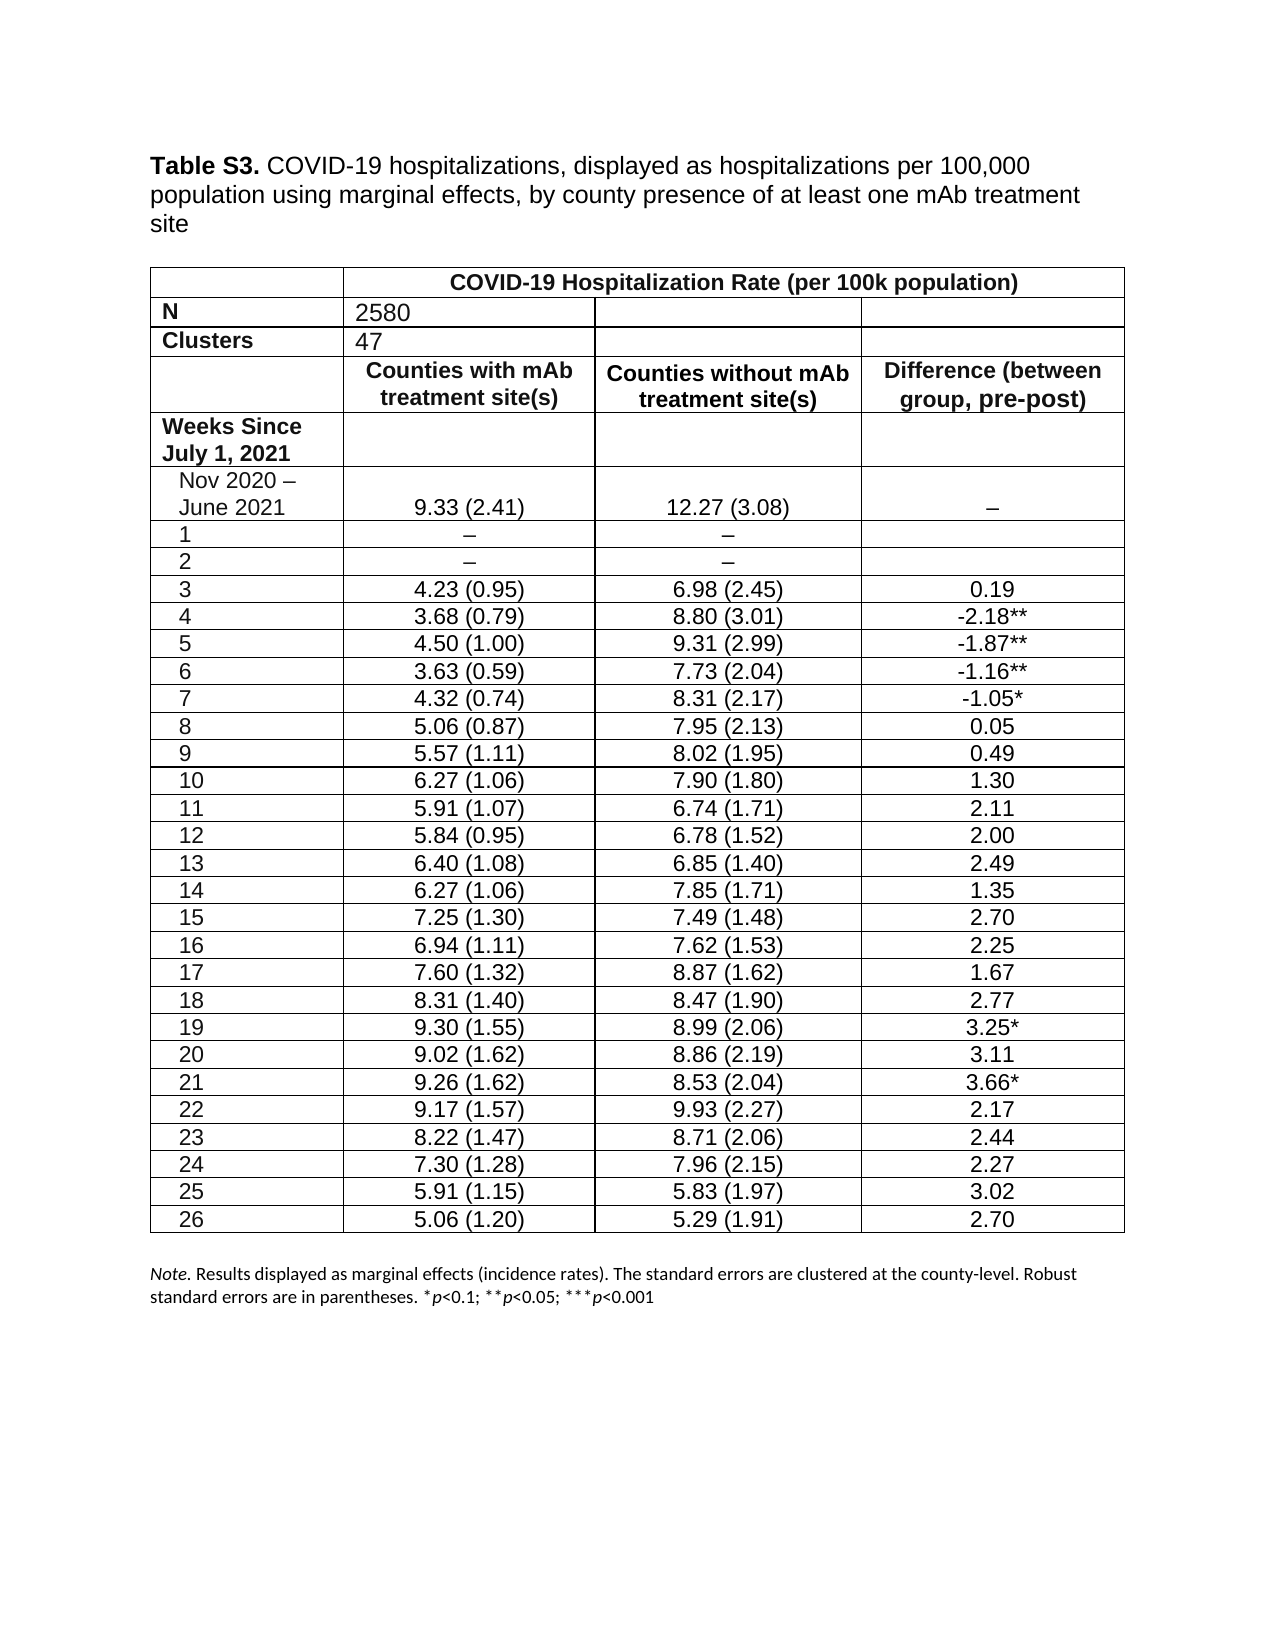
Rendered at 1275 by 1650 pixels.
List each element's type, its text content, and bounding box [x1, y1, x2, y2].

table_cell 2.11 [862, 795, 1124, 821]
table_cell – [596, 548, 861, 574]
table_cell 2.77 [862, 987, 1124, 1013]
table_cell 9.93 (2.27) [596, 1096, 861, 1122]
table_cell [596, 298, 861, 326]
table_cell -1.05* [862, 685, 1124, 712]
table_cell 7.96 (2.15) [596, 1151, 861, 1177]
table_cell 6.85 (1.40) [596, 850, 861, 876]
table_cell 5.84 (0.95) [344, 822, 594, 848]
table_cell 7.49 (1.48) [596, 904, 861, 931]
table_cell 8.86 (2.19) [596, 1041, 861, 1068]
table_cell 6 [151, 658, 343, 684]
table_cell 8.02 (1.95) [596, 740, 861, 766]
table_cell 47 [344, 328, 594, 356]
table_cell 6.98 (2.45) [596, 576, 861, 602]
table_cell 8.80 (3.01) [596, 603, 861, 629]
table_cell 3.66* [862, 1069, 1124, 1095]
table_cell 7.90 (1.80) [596, 768, 861, 794]
table_cell 22 [151, 1096, 343, 1122]
table_cell 5.29 (1.91) [596, 1206, 861, 1232]
table_cell 8.47 (1.90) [596, 987, 861, 1013]
table_cell 2.70 [862, 904, 1124, 931]
table_cell 8.31 (1.40) [344, 987, 594, 1013]
table_cell N [151, 298, 343, 326]
table_cell 3.11 [862, 1041, 1124, 1068]
table_cell -2.18** [862, 603, 1124, 629]
table_cell 5.06 (1.20) [344, 1206, 594, 1232]
table_cell 3.02 [862, 1178, 1124, 1205]
table_cell 1.30 [862, 768, 1124, 794]
table_cell 10 [151, 768, 343, 794]
table_cell 9.30 (1.55) [344, 1014, 594, 1040]
table_cell 5 [151, 630, 343, 657]
table_cell Counties with mAb treatment site(s) [344, 357, 594, 412]
table_cell 8.22 (1.47) [344, 1124, 594, 1150]
table_cell 7.60 (1.32) [344, 959, 594, 986]
table_cell Weeks Since July 1, 2021 [151, 413, 343, 466]
table_cell 4 [151, 603, 343, 629]
table_cell [151, 357, 343, 412]
table_cell [862, 548, 1124, 574]
table_cell 5.83 (1.97) [596, 1178, 861, 1205]
table_cell 3.68 (0.79) [344, 603, 594, 629]
table_cell 6.78 (1.52) [596, 822, 861, 848]
table_cell 2.49 [862, 850, 1124, 876]
table_cell 7.95 (2.13) [596, 713, 861, 739]
table_cell 17 [151, 959, 343, 986]
table_cell Counties without mAb treatment site(s) [596, 357, 861, 412]
table_cell 15 [151, 904, 343, 931]
table_cell 5.91 (1.15) [344, 1178, 594, 1205]
table_cell – [344, 521, 594, 547]
table_cell 9.33 (2.41) [344, 467, 594, 520]
table_cell [344, 413, 594, 466]
table_cell 23 [151, 1124, 343, 1150]
table_cell 5.06 (0.87) [344, 713, 594, 739]
table_cell 3.25* [862, 1014, 1124, 1040]
table_cell 7.25 (1.30) [344, 904, 594, 931]
table_cell 8.71 (2.06) [596, 1124, 861, 1150]
table_cell 0.49 [862, 740, 1124, 766]
table_cell 16 [151, 932, 343, 958]
table_cell -1.87** [862, 630, 1124, 657]
table_cell 6.40 (1.08) [344, 850, 594, 876]
table_cell 9.17 (1.57) [344, 1096, 594, 1122]
table_cell 6.27 (1.06) [344, 877, 594, 903]
table_cell 11 [151, 795, 343, 821]
text Note. Results displayed as marginal effects (incidence rates). The standard errors are clustered at the county-level. Robust standard errors are in parentheses. *p<0.1; **p<0.05; ***p<0.001 [150, 1262, 1125, 1308]
table_cell 6.27 (1.06) [344, 768, 594, 794]
table_cell 12.27 (3.08) [596, 467, 861, 520]
table_cell 0.19 [862, 576, 1124, 602]
table_cell 18 [151, 987, 343, 1013]
table_header [151, 268, 343, 297]
table_cell 6.74 (1.71) [596, 795, 861, 821]
table_cell – [596, 521, 861, 547]
table_cell Difference (between group, pre-post) [862, 357, 1124, 412]
table_cell -1.16** [862, 658, 1124, 684]
table_cell 25 [151, 1178, 343, 1205]
table_cell 4.32 (0.74) [344, 685, 594, 712]
table_cell 1.67 [862, 959, 1124, 986]
table_cell 2.44 [862, 1124, 1124, 1150]
table_cell – [862, 467, 1124, 520]
table_cell 4.50 (1.00) [344, 630, 594, 657]
table_cell 2.00 [862, 822, 1124, 848]
table_cell 20 [151, 1041, 343, 1068]
table_cell 9.26 (1.62) [344, 1069, 594, 1095]
text Table S3. COVID-19 hospitalizations, displayed as hospitalizations per 100,000 population using marginal effects, by county presence of at least one mAb treatment site [150, 150, 1125, 238]
table_cell [862, 298, 1124, 326]
table_cell 9.02 (1.62) [344, 1041, 594, 1068]
table_cell 9.31 (2.99) [596, 630, 861, 657]
table_cell – [344, 548, 594, 574]
table_cell 14 [151, 877, 343, 903]
table_cell Clusters [151, 328, 343, 356]
table_cell 2.70 [862, 1206, 1124, 1232]
table_cell Nov 2020 – June 2021 [151, 467, 343, 520]
table_cell 1 [151, 521, 343, 547]
table_cell 3.63 (0.59) [344, 658, 594, 684]
table_cell 8.99 (2.06) [596, 1014, 861, 1040]
table_cell 24 [151, 1151, 343, 1177]
table_cell 2.17 [862, 1096, 1124, 1122]
table_cell 7.62 (1.53) [596, 932, 861, 958]
table_cell 8 [151, 713, 343, 739]
table_cell 4.23 (0.95) [344, 576, 594, 602]
table_cell 7.73 (2.04) [596, 658, 861, 684]
table_cell 6.94 (1.11) [344, 932, 594, 958]
table_cell 19 [151, 1014, 343, 1040]
table_cell [862, 328, 1124, 356]
table_cell 21 [151, 1069, 343, 1095]
table_cell 2580 [344, 298, 594, 326]
table_cell [862, 413, 1124, 466]
table_header COVID-19 Hospitalization Rate (per 100k population) [344, 268, 1124, 297]
table_cell 2 [151, 548, 343, 574]
table_cell 26 [151, 1206, 343, 1232]
table_cell 2.27 [862, 1151, 1124, 1177]
table_cell 8.53 (2.04) [596, 1069, 861, 1095]
table_cell 0.05 [862, 713, 1124, 739]
table_cell 3 [151, 576, 343, 602]
table_cell 9 [151, 740, 343, 766]
table_cell 7.85 (1.71) [596, 877, 861, 903]
table_cell [596, 413, 861, 466]
table_cell 13 [151, 850, 343, 876]
table_cell 5.57 (1.11) [344, 740, 594, 766]
table_cell 8.87 (1.62) [596, 959, 861, 986]
table_cell 2.25 [862, 932, 1124, 958]
table_cell 1.35 [862, 877, 1124, 903]
table_cell 7.30 (1.28) [344, 1151, 594, 1177]
table_cell 7 [151, 685, 343, 712]
table_cell 12 [151, 822, 343, 848]
table_cell 5.91 (1.07) [344, 795, 594, 821]
table_cell [596, 328, 861, 356]
table_cell [862, 521, 1124, 547]
table_cell 8.31 (2.17) [596, 685, 861, 712]
